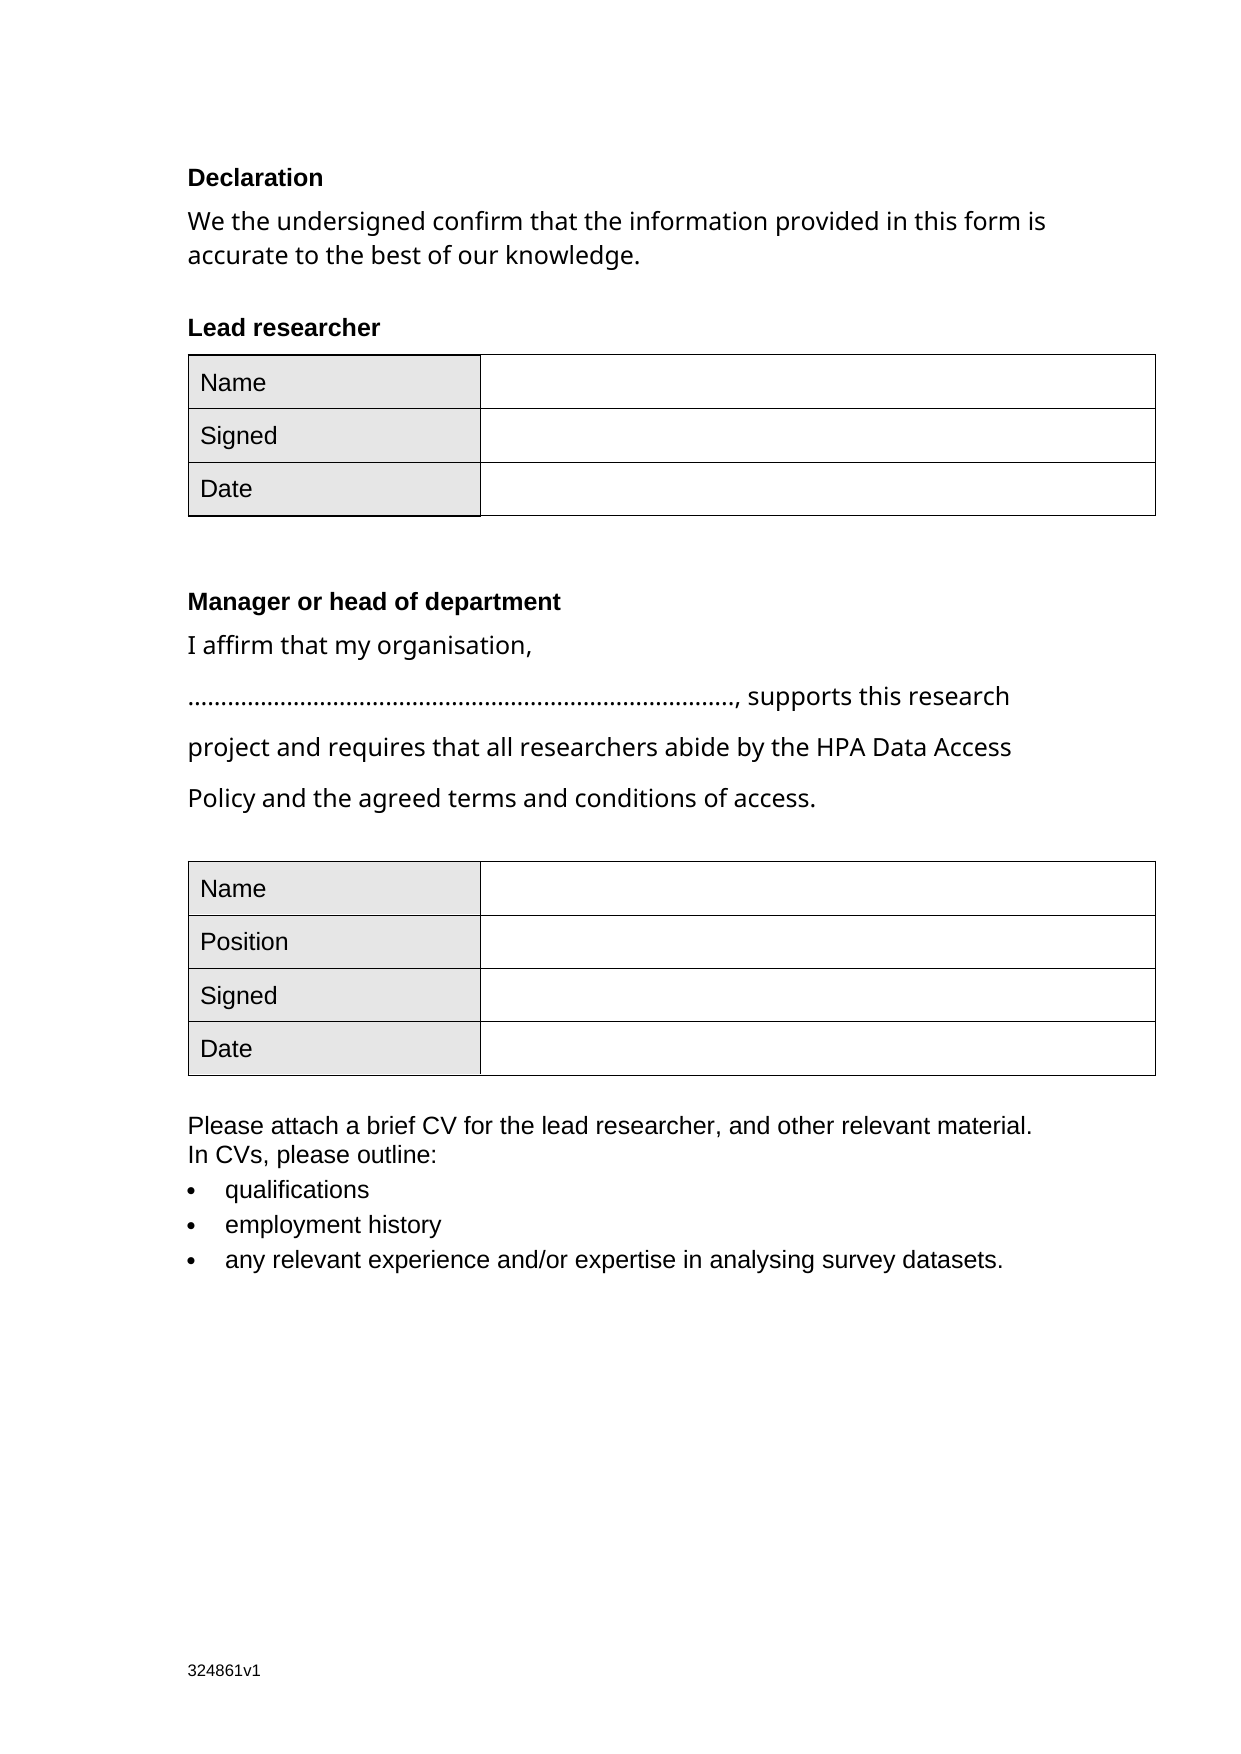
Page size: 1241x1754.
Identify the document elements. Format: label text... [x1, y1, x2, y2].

table_cell Signed [189, 969, 480, 1021]
table_cell [481, 463, 1155, 515]
table_header Name [189, 862, 480, 914]
table_cell Date [189, 463, 480, 515]
table_cell [481, 1022, 1155, 1074]
table_header [481, 862, 1155, 914]
table_cell [481, 409, 1155, 462]
list qualifications [187, 1175, 1053, 1203]
table_cell [481, 916, 1155, 968]
subtitle Manager or head of department [187, 586, 1053, 615]
table_header Name [189, 356, 480, 408]
text I affirm that my organisation, ……………………………………………………………………….., supports this research project and requires that all researchers abide by the HPA Data Access Policy and the agreed terms and conditions of access. [187, 628, 1053, 815]
text We the undersigned confirm that the information provided in this form is accurate to the best of our knowledge. [187, 204, 1053, 272]
subtitle Lead researcher [187, 313, 1053, 342]
table_header [481, 355, 1155, 408]
list any relevant experience and/or expertise in analysing survey datasets. [187, 1245, 1053, 1273]
list employment history [187, 1210, 1053, 1238]
table_cell Date [189, 1022, 480, 1074]
subtitle Declaration [187, 162, 1053, 191]
text Please attach a brief CV for the lead researcher, and other relevant material. In CVs, please outline: [187, 1111, 1053, 1168]
table_cell Position [189, 916, 480, 968]
table_cell Signed [189, 409, 480, 462]
table_cell [481, 969, 1155, 1021]
